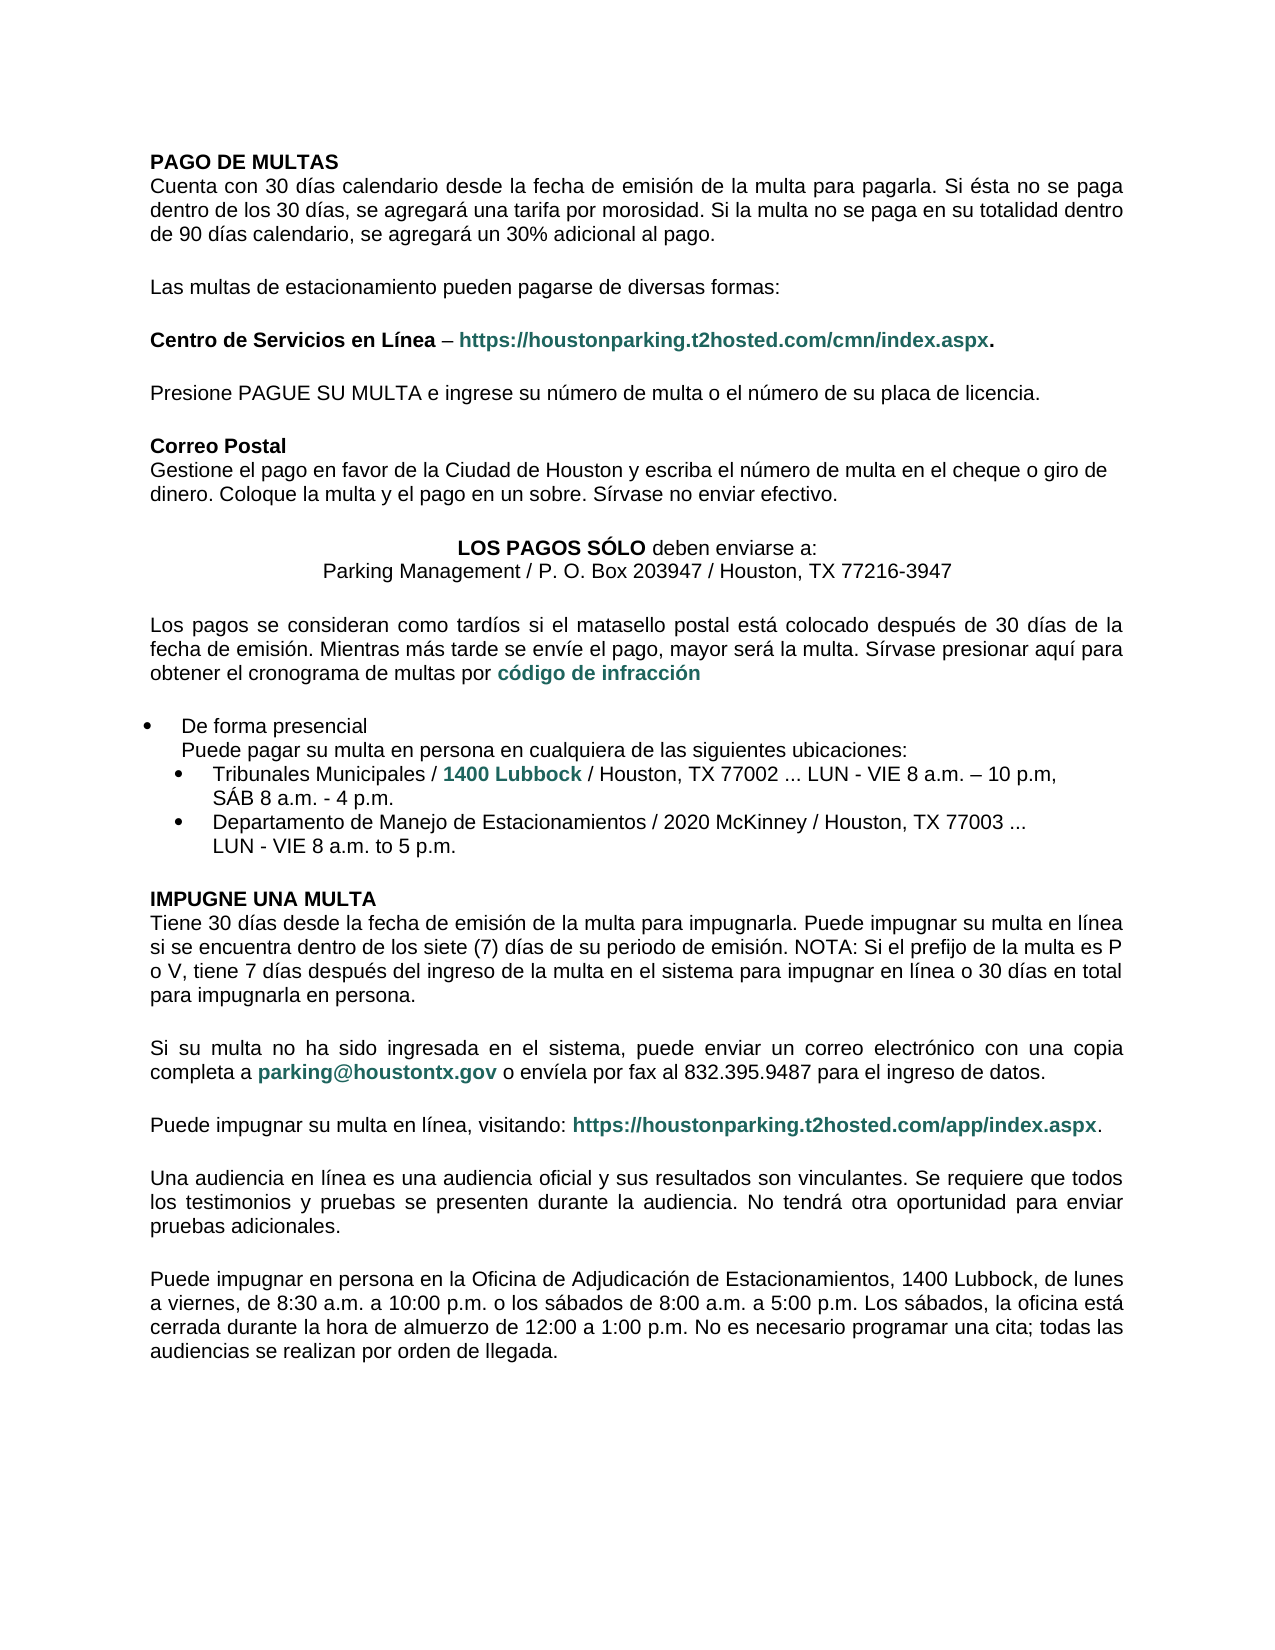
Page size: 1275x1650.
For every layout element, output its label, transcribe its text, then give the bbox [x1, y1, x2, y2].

text PAGO DE MULTAS [150, 150, 1125, 174]
text Presione PAGUE SU MULTA e ingrese su número de multa o el número de su placa de licencia. [150, 381, 1125, 405]
text Cuenta con 30 días calendario desde la fecha de emisión de la multa para pagarla. Si ésta no se paga dentro de los 30 días, se agregará una tarifa por morosidad. Si la multa no se paga en su totalidad dentro de 90 días calendario, se agregará un 30% adicional al pago. [150, 174, 1125, 246]
list De forma presencial Puede pagar su multa en persona en cualquiera de las siguientes ubicaciones: [144, 713, 1125, 762]
text Los pagos se consideran como tardíos si el matasello postal está colocado después de 30 días de la fecha de emisión. Mientras más tarde se envíe el pago, mayor será la multa. Sírvase presionar aquí para obtener el cronograma de multas por código de infracción [150, 612, 1125, 684]
text Una audiencia en línea es una audiencia oficial y sus resultados son vinculantes. Se requiere que todos los testimonios y pruebas se presenten durante la audiencia. No tendrá otra oportunidad para enviar pruebas adicionales. [150, 1166, 1125, 1238]
text Las multas de estacionamiento pueden pagarse de diversas formas: [150, 275, 1125, 299]
text Puede impugnar su multa en línea, visitando: https://houstonparking.t2hosted.com/app/index.aspx. [150, 1113, 1125, 1137]
text Tiene 30 días desde la fecha de emisión de la multa para impugnarla. Puede impugnar su multa en línea si se encuentra dentro de los siete (7) días de su periodo de emisión. NOTA: Si el prefijo de la multa es P o V, tiene 7 días después del ingreso de la multa en el sistema para impugnar en línea o 30 días en total para impugnarla en persona. [150, 911, 1125, 1007]
text IMPUGNE UNA MULTA [150, 887, 1125, 911]
list Departamento de Manejo de Estacionamientos / 2020 McKinney / Houston, TX 77003 ... LUN - VIE 8 a.m. to 5 p.m. [175, 809, 1125, 858]
text Correo Postal Gestione el pago en favor de la Ciudad de Houston y escriba el número de multa en el cheque o giro de dinero. Coloque la multa y el pago en un sobre. Sírvase no enviar efectivo. [150, 434, 1125, 506]
text LOS PAGOS SÓLO deben enviarse a: Parking Management / P. O. Box 203947 / Houston, TX 77216-3947 [150, 535, 1125, 583]
text Puede impugnar en persona en la Oficina de Adjudicación de Estacionamientos, 1400 Lubbock, de lunes a viernes, de 8:30 a.m. a 10:00 p.m. o los sábados de 8:00 a.m. a 5:00 p.m. Los sábados, la oficina está cerrada durante la hora de almuerzo de 12:00 a 1:00 p.m. No es necesario programar una cita; todas las audiencias se realizan por orden de llegada. [150, 1267, 1125, 1363]
text Centro de Servicios en Línea – https://houstonparking.t2hosted.com/cmn/index.aspx. [150, 328, 1125, 352]
text Si su multa no ha sido ingresada en el sistema, puede enviar un correo electrónico con una copia completa a parking@houstontx.gov o envíela por fax al 832.395.9487 para el ingreso de datos. [150, 1036, 1125, 1084]
list Tribunales Municipales / 1400 Lubbock / Houston, TX 77002 ... LUN - VIE 8 a.m. – 10 p.m, SÁB 8 a.m. - 4 p.m. [175, 762, 1125, 809]
